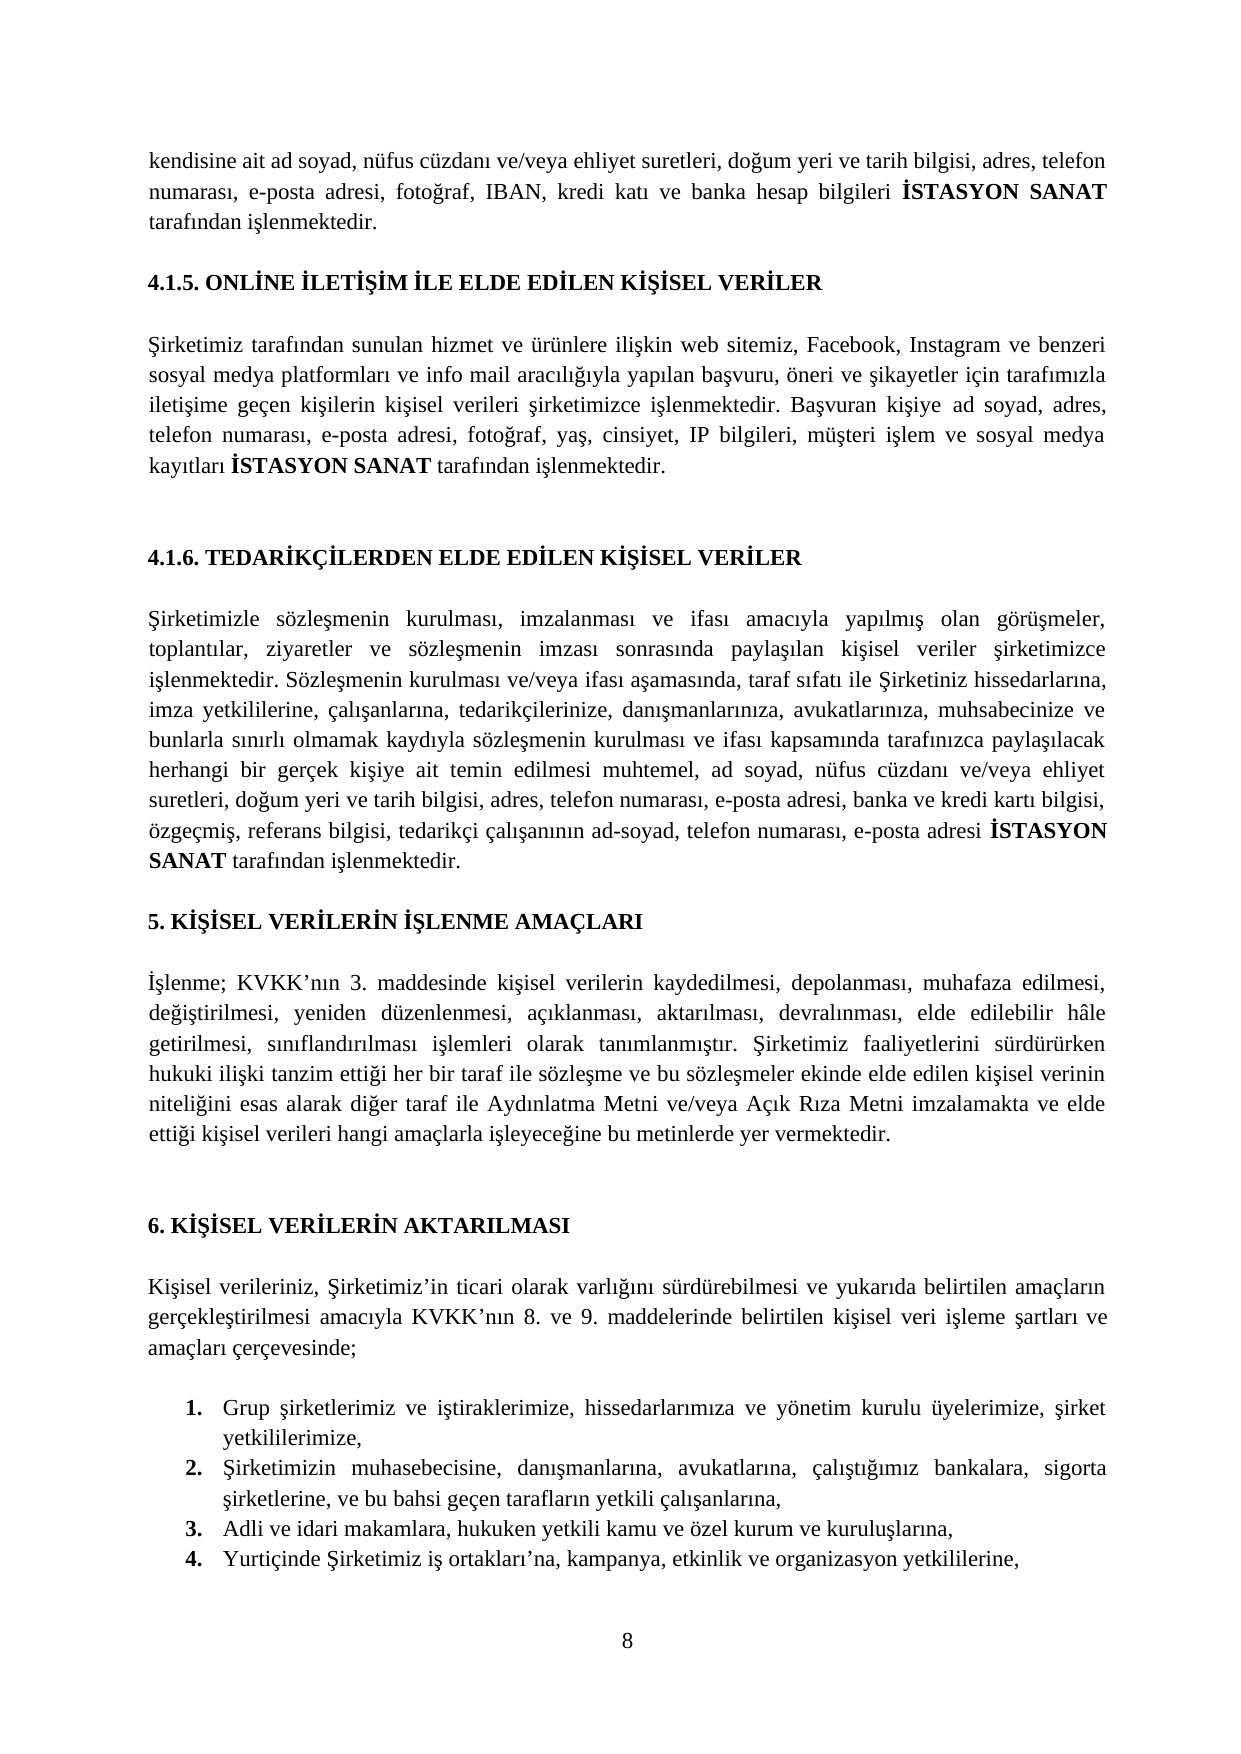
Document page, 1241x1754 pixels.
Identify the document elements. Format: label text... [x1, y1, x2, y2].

list Yurtiçinde Şirketimiz iş ortakları’na, kampanya, etkinlik ve organizasyon yetkililerine, [185, 1545, 1107, 1571]
text Şirketimizle sözleşmenin kurulması, imzalanması ve ifası amacıyla yapılmış olan görüşmeler, toplantılar, ziyaretler ve sözleşmenin imzası sonrasında paylaşılan kişisel veriler şirketimizce işlenmektedir. Sözleşmenin kurulması ve/veya ifası aşamasında, taraf sıfatı ile Şirketiniz hissedarlarına, imza yetkililerine, çalışanlarına, tedarikçilerinize, danışmanlarınıza, avukatlarınıza, muhsabecinize ve bunlarla sınırlı olmamak kaydıyla sözleşmenin kurulması ve ifası kapsamında tarafınızca paylaşılacak herhangi bir gerçek kişiye ait temin edilmesi muhtemel, ad soyad, nüfus cüzdanı ve/veya ehliyet suretleri, doğum yeri ve tarih bilgisi, adres, telefon numarası, e-posta adresi, banka ve kredi kartı bilgisi, özgeçmiş, referans bilgisi, tedarikçi çalışanının ad-soyad, telefon numarası, e-posta adresi İSTASYON SANAT tarafından işlenmektedir. [148, 605, 1107, 873]
subtitle 6. KİŞİSEL VERİLERİN AKTARILMASI [148, 1212, 1107, 1238]
list Şirketimizin muhasebecisine, danışmanlarına, avukatlarına, çalıştığımız bankalara, sigorta şirketlerine, ve bu bahsi geçen tarafların yetkili çalışanlarına, [185, 1454, 1107, 1511]
list Grup şirketlerimiz ve iştiraklerimize, hissedarlarımıza ve yönetim kurulu üyelerimize, şirket yetkililerimize, [185, 1394, 1107, 1451]
text Şirketimiz tarafından sunulan hizmet ve ürünlere ilişkin web sitemiz, Facebook, Instagram ve benzeri sosyal medya platformları ve info mail aracılığıyla yapılan başvuru, öneri ve şikayetler için tarafımızla iletişime geçen kişilerin kişisel verileri şirketimizce işlenmektedir. Başvuran kişiye ad soyad, adres, telefon numarası, e-posta adresi, fotoğraf, yaş, cinsiyet, IP bilgileri, müşteri işlem ve sosyal medya kayıtları İSTASYON SANAT tarafından işlenmektedir. [148, 331, 1107, 478]
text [148, 148, 1107, 234]
text İşlenme; KVKK’nın 3. maddesinde kişisel verilerin kaydedilmesi, depolanması, muhafaza edilmesi, değiştirilmesi, yeniden düzenlenmesi, açıklanması, aktarılması, devralınması, elde edilebilir hâle getirilmesi, sınıflandırılması işlemleri olarak tanımlanmıştır. Şirketimiz faaliyetlerini sürdürürken hukuki ilişki tanzim ettiği her bir taraf ile sözleşme ve bu sözleşmeler ekinde elde edilen kişisel verinin niteliğini esas alarak diğer taraf ile Aydınlatma Metni ve/veya Açık Rıza Metni imzalamakta ve elde ettiği kişisel verileri hangi amaçlarla işleyeceğine bu metinlerde yer vermektedir. [148, 969, 1107, 1147]
list Adli ve idari makamlara, hukuken yetkili kamu ve özel kurum ve kuruluşlarına, [185, 1515, 1107, 1541]
list Kişisel verileriniz, Şirketimiz’in ticari olarak varlığını sürdürebilmesi ve yukarıda belirtilen amaçların gerçekleştirilmesi amacıyla KVKK’nın 8. ve 9. maddelerinde belirtilen kişisel veri işleme şartları ve amaçları çerçevesinde; [148, 1273, 1107, 1360]
subtitle 4.1.5. ONLİNE İLETİŞİM İLE ELDE EDİLEN KİŞİSEL VERİLER [148, 269, 1107, 296]
subtitle 5. KİŞİSEL VERİLERİN İŞLENME AMAÇLARI [148, 908, 1107, 935]
subtitle 4.1.6. TEDARİKÇİLERDEN ELDE EDİLEN KİŞİSEL VERİLER [148, 544, 1107, 570]
